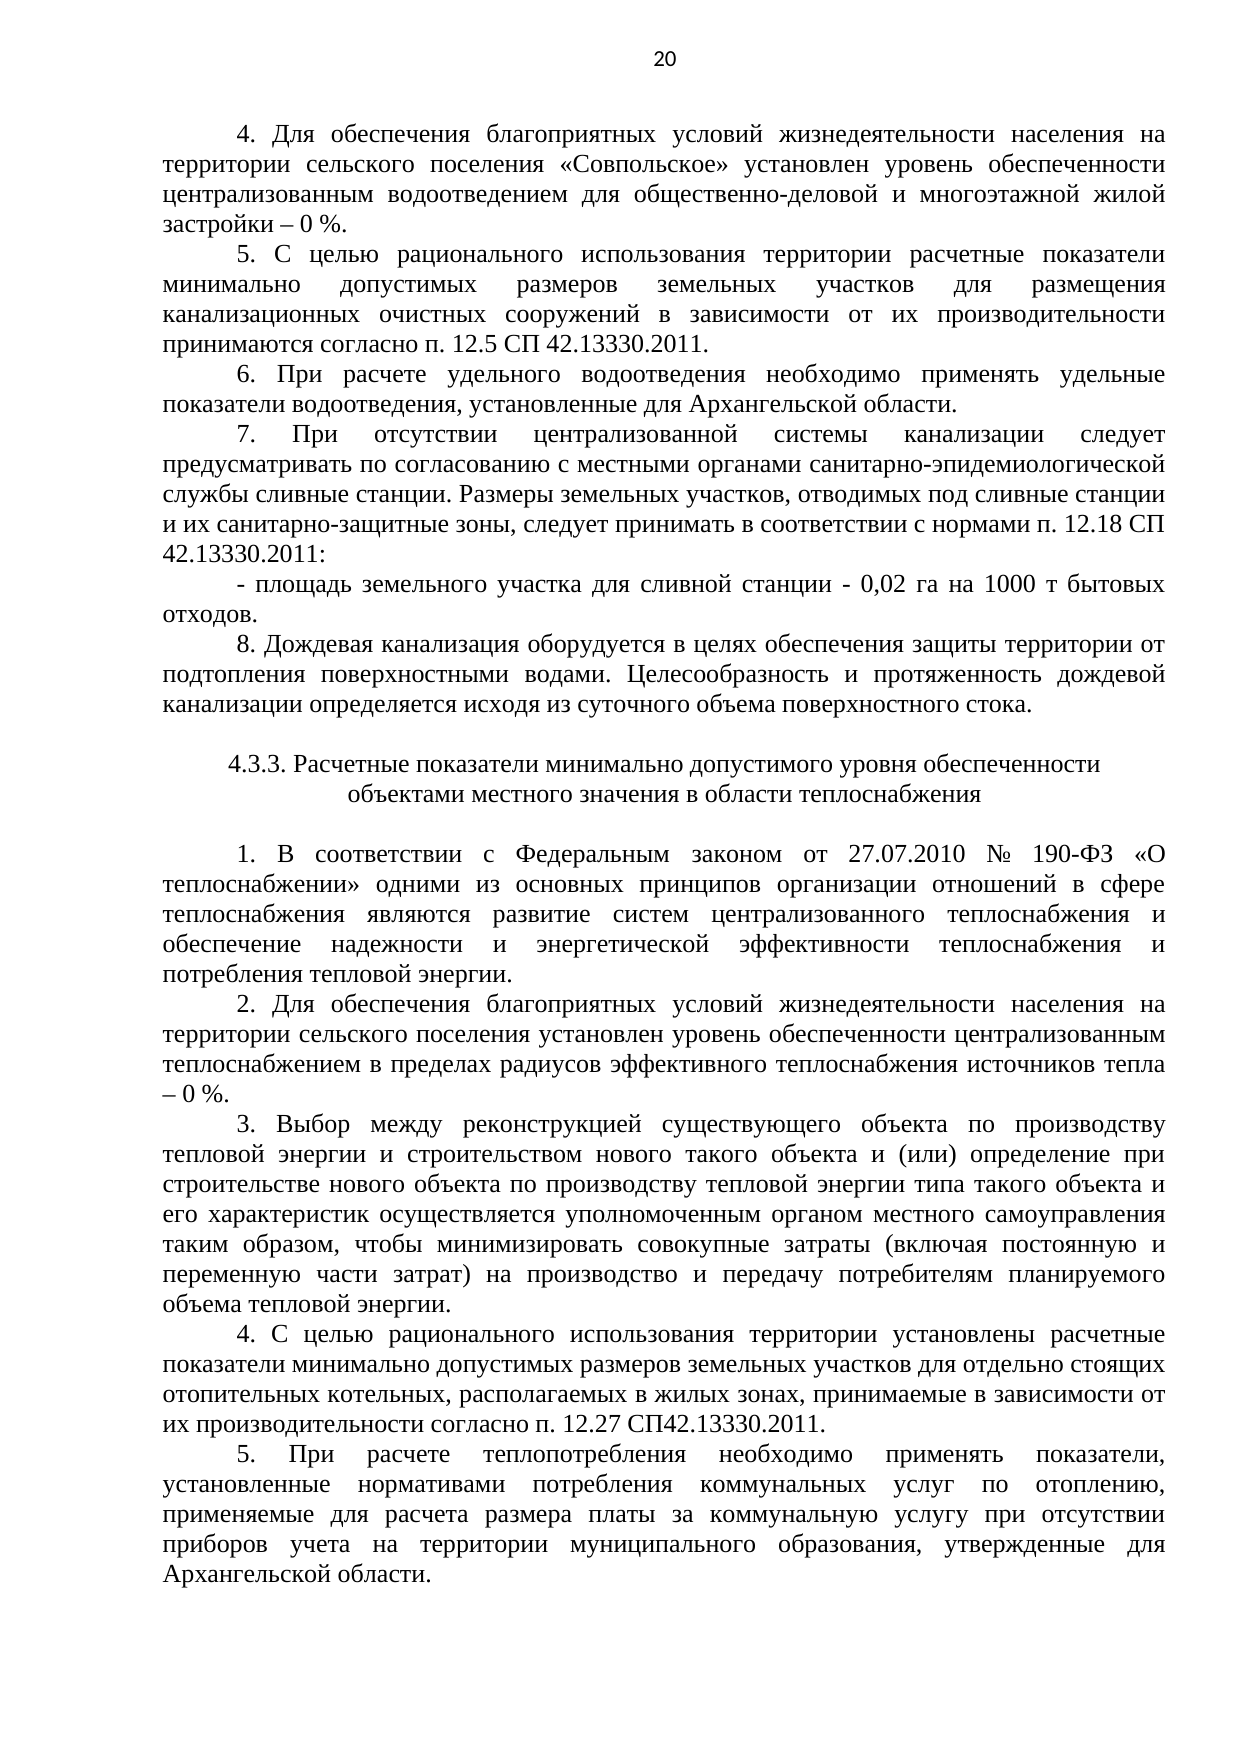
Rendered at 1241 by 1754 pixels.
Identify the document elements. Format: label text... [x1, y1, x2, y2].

text 3. Выбор между реконструкцией существующего объекта по производству тепловой энергии и строительством нового такого объекта и (или) определение при строительстве нового объекта по производству тепловой энергии типа такого объекта и его характеристик осуществляется уполномоченным органом местного самоуправления таким образом, чтобы минимизировать совокупные затраты (включая постоянную и переменную части затрат) на производство и передачу потребителям планируемого объема тепловой энергии. [162, 1108, 1167, 1318]
text объектами местного значения в области теплоснабжения [162, 778, 1167, 808]
text 5. При расчете теплопотребления необходимо применять показатели, установленные нормативами потребления коммунальных услуг по отоплению, применяемые для расчета размера платы за коммунальную услугу при отсутствии приборов учета на территории муниципального образования, утвержденные для Архангельской области. [162, 1438, 1167, 1588]
text 8. Дождевая канализация оборудуется в целях обеспечения защиты территории от подтопления поверхностными водами. Целесообразность и протяженность дождевой канализации определяется исходя из суточного объема поверхностного стока. [162, 628, 1167, 718]
text 4. Для обеспечения благоприятных условий жизнедеятельности населения на территории сельского поселения «Совпольское» установлен уровень обеспеченности централизованным водоотведением для общественно-деловой и многоэтажной жилой застройки – 0 %. [162, 118, 1167, 238]
text 4. С целью рационального использования территории установлены расчетные показатели минимально допустимых размеров земельных участков для отдельно стоящих отопительных котельных, располагаемых в жилых зонах, принимаемые в зависимости от их производительности согласно п. 12.27 СП42.13330.2011. [162, 1318, 1167, 1438]
text 6. При расчете удельного водоотведения необходимо применять удельные показатели водоотведения, установленные для Архангельской области. [162, 358, 1167, 418]
text 5. С целью рационального использования территории расчетные показатели минимально допустимых размеров земельных участков для размещения канализационных очистных сооружений в зависимости от их производительности принимаются согласно п. 12.5 СП 42.13330.2011. [162, 238, 1167, 358]
text 1. В соответствии с Федеральным законом от 27.07.2010 № 190-ФЗ «О теплоснабжении» одними из основных принципов организации отношений в сфере теплоснабжения являются развитие систем централизованного теплоснабжения и обеспечение надежности и энергетической эффективности теплоснабжения и потребления тепловой энергии. [162, 838, 1167, 988]
text - площадь земельного участка для сливной станции - 0,02 га на 1000 т бытовых отходов. [162, 568, 1167, 628]
text 7. При отсутствии централизованной системы канализации следует предусматривать по согласованию с местными органами санитарно-эпидемиологической службы сливные станции. Размеры земельных участков, отводимых под сливные станции и их санитарно-защитные зоны, следует принимать в соответствии с нормами п. 12.18 СП 42.13330.2011: [162, 418, 1167, 568]
text 4.3.3. Расчетные показатели минимально допустимого уровня обеспеченности [162, 748, 1167, 778]
text 2. Для обеспечения благоприятных условий жизнедеятельности населения на территории сельского поселения установлен уровень обеспеченности централизованным теплоснабжением в пределах радиусов эффективного теплоснабжения источников тепла – 0 %. [162, 988, 1167, 1108]
